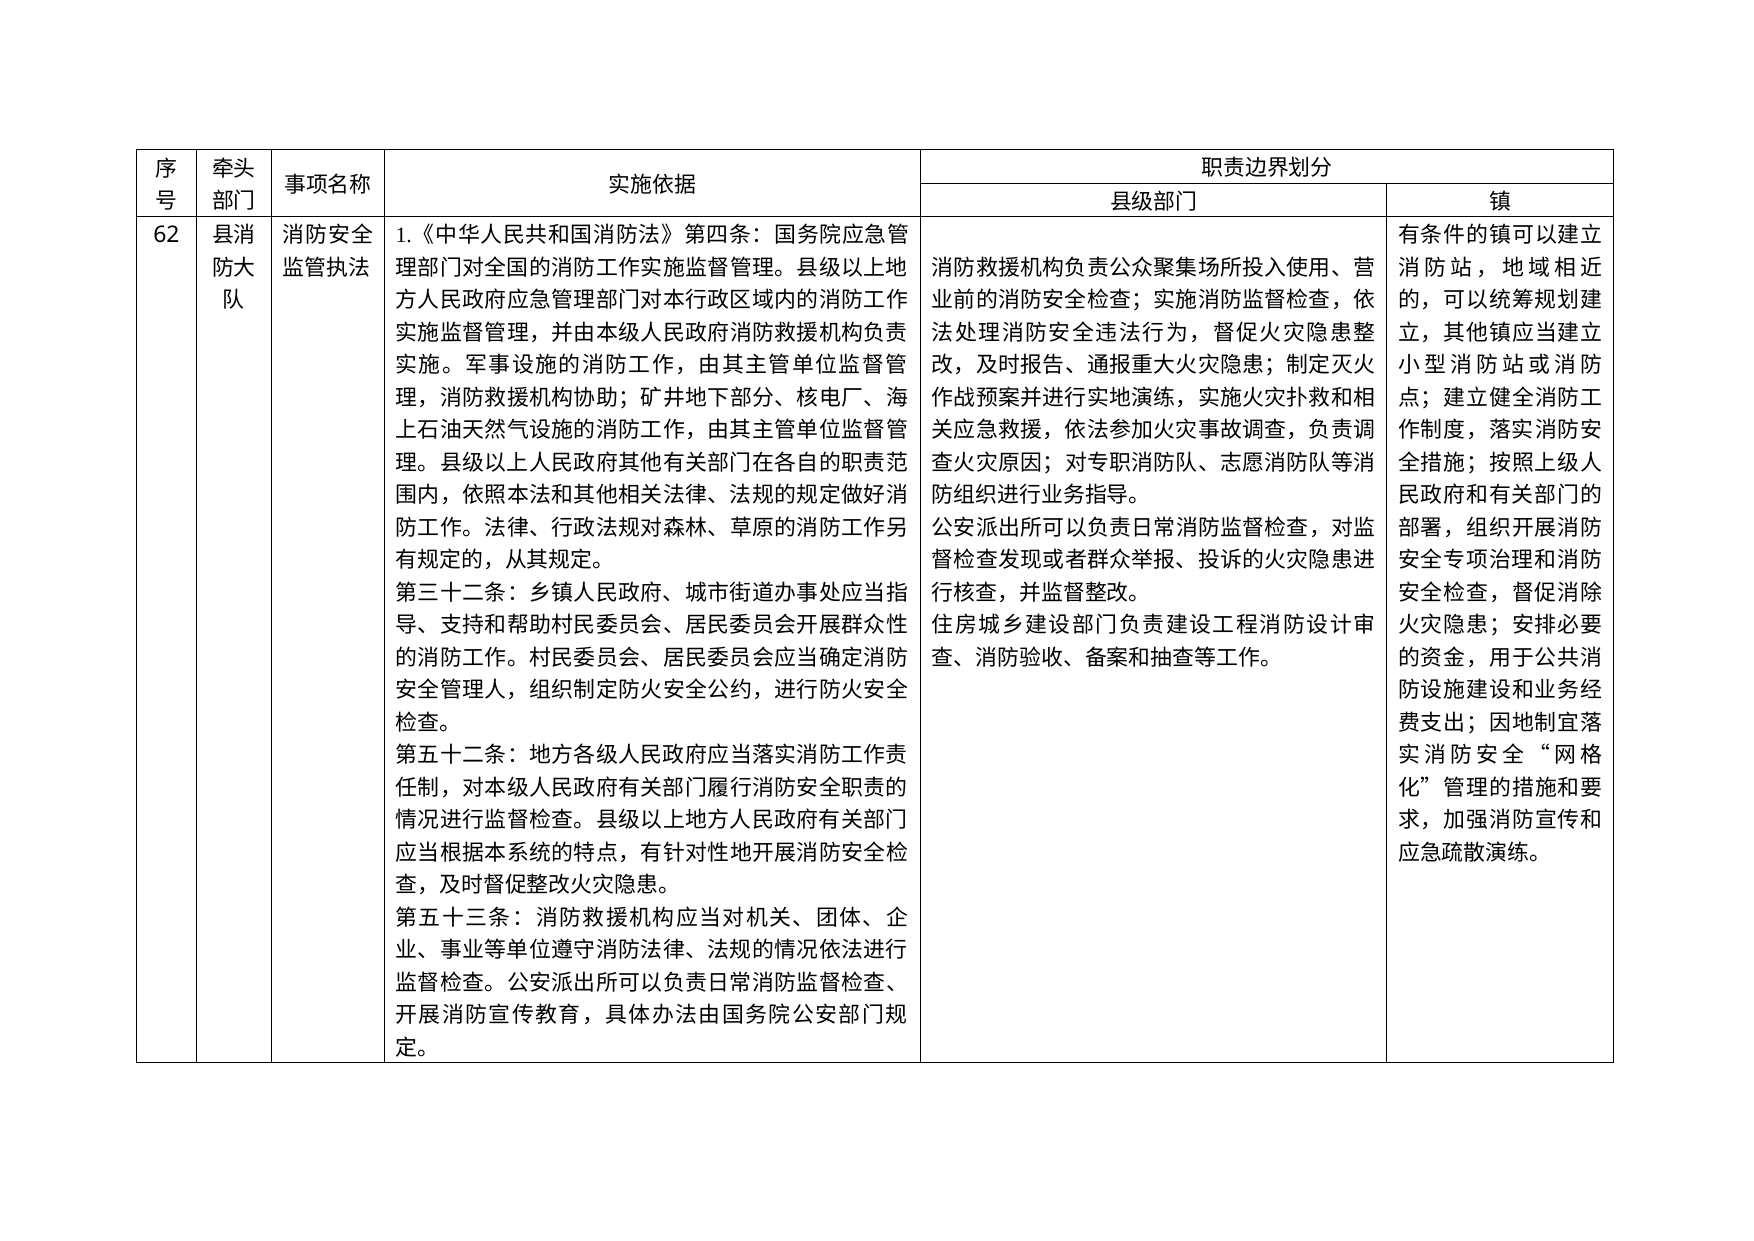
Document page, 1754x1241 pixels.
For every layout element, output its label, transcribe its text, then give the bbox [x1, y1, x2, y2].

table_header 序号 [137, 150, 196, 216]
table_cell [385, 217, 920, 1062]
table_header 事项名称 [272, 150, 384, 216]
table_cell 县级部门 [921, 184, 1386, 216]
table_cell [921, 217, 1386, 1062]
table_cell 消防安全监管执法 [272, 217, 384, 1062]
table_header 牵头部门 [197, 150, 271, 216]
table_cell 镇 [1387, 184, 1613, 216]
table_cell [1387, 217, 1613, 1062]
table_header 实施依据 [385, 150, 920, 216]
table_header 职责边界划分 [921, 150, 1613, 182]
table_cell 62 [137, 217, 196, 1062]
table_cell 县消防大队 [197, 217, 271, 1062]
